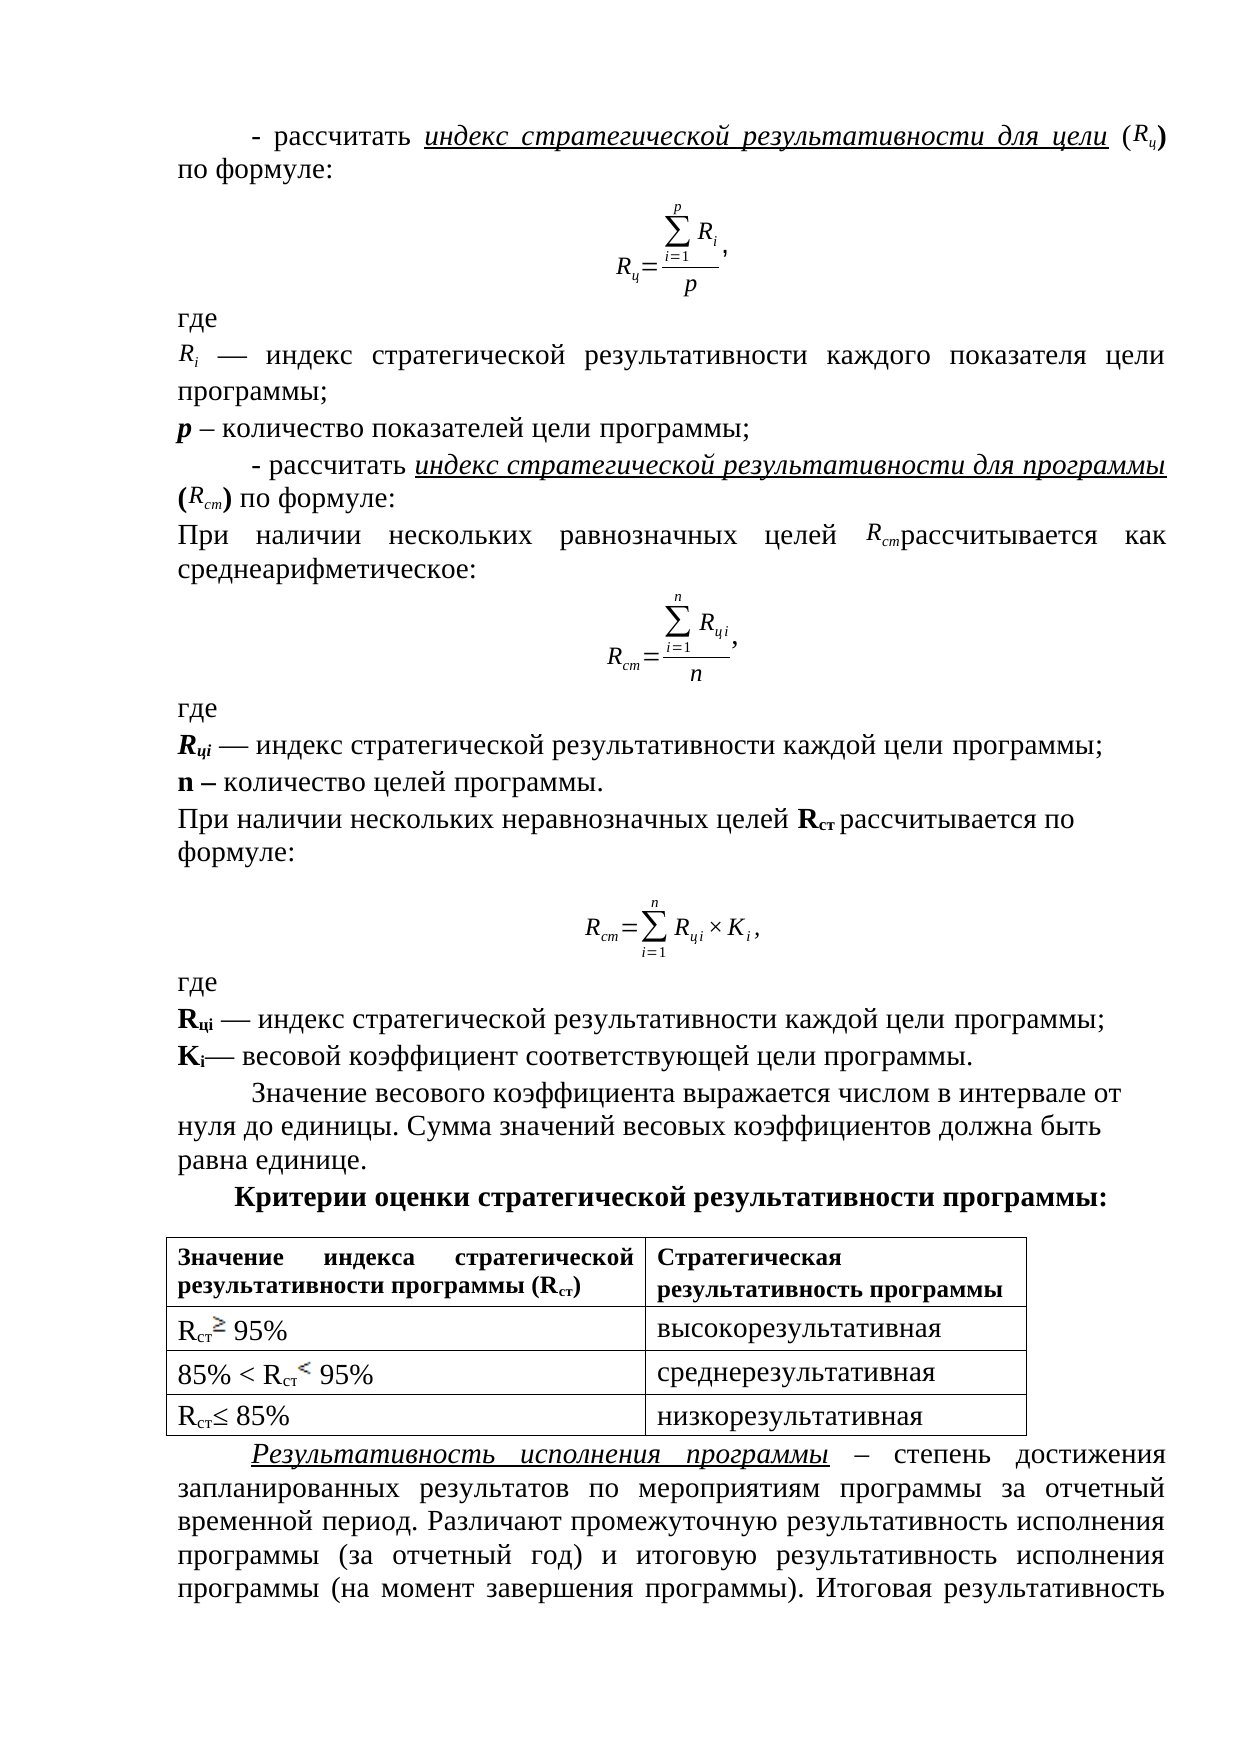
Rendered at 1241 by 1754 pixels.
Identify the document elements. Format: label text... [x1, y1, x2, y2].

text Rцi — индекс стратегической результативности каждой цели программы; [177, 727, 1167, 761]
text Значение весового коэффициента выражается числом в интервале от нуля до единицы. Сумма значений весовых коэффициентов должна быть равна единице. [177, 1075, 1167, 1175]
text где [177, 300, 1167, 333]
text Rцi — индекс стратегической результативности каждой цели программы; [177, 1001, 1167, 1034]
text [177, 1436, 1167, 1604]
text , [177, 588, 1167, 687]
picture [212, 1310, 227, 1337]
table_cell Rст≤ 85% [167, 1395, 645, 1435]
table_cell среднерезультативная [646, 1351, 1026, 1394]
text - рассчитать индекс стратегической результативности для программы () по формуле: [177, 447, 1167, 514]
text При наличии нескольких неравнозначных целей Rст рассчитывается по формуле: [177, 801, 1167, 868]
table_header Стратегическая результативность программы [646, 1238, 1026, 1306]
text — индекс стратегической результативности каждого показателя цели программы; [177, 337, 1167, 406]
table_cell низкорезультативная [646, 1395, 1026, 1435]
text n – количество целей программы. [177, 764, 1167, 797]
text где [177, 690, 1167, 723]
text - рассчитать индекс стратегической результативности для цели () по формуле: [177, 118, 1167, 185]
text Критерии оценки стратегической результативности программы: [177, 1179, 1167, 1212]
text При наличии нескольких равнозначных целей рассчитывается как среднеарифметическое: [177, 517, 1167, 584]
table_cell высокорезультативная [646, 1307, 1026, 1350]
table_cell Rст 95% [167, 1307, 645, 1350]
table_header Значение индекса стратегической результативности программы (Rст) [167, 1238, 645, 1306]
text Ki— весовой коэффициент соответствующей цели программы. [177, 1038, 1167, 1071]
picture [297, 1354, 312, 1381]
text p – количество показателей цели программы; [177, 410, 1167, 443]
table_cell 85% < Rст 95% [167, 1351, 645, 1394]
text где [177, 964, 1167, 997]
text , [177, 198, 1167, 296]
